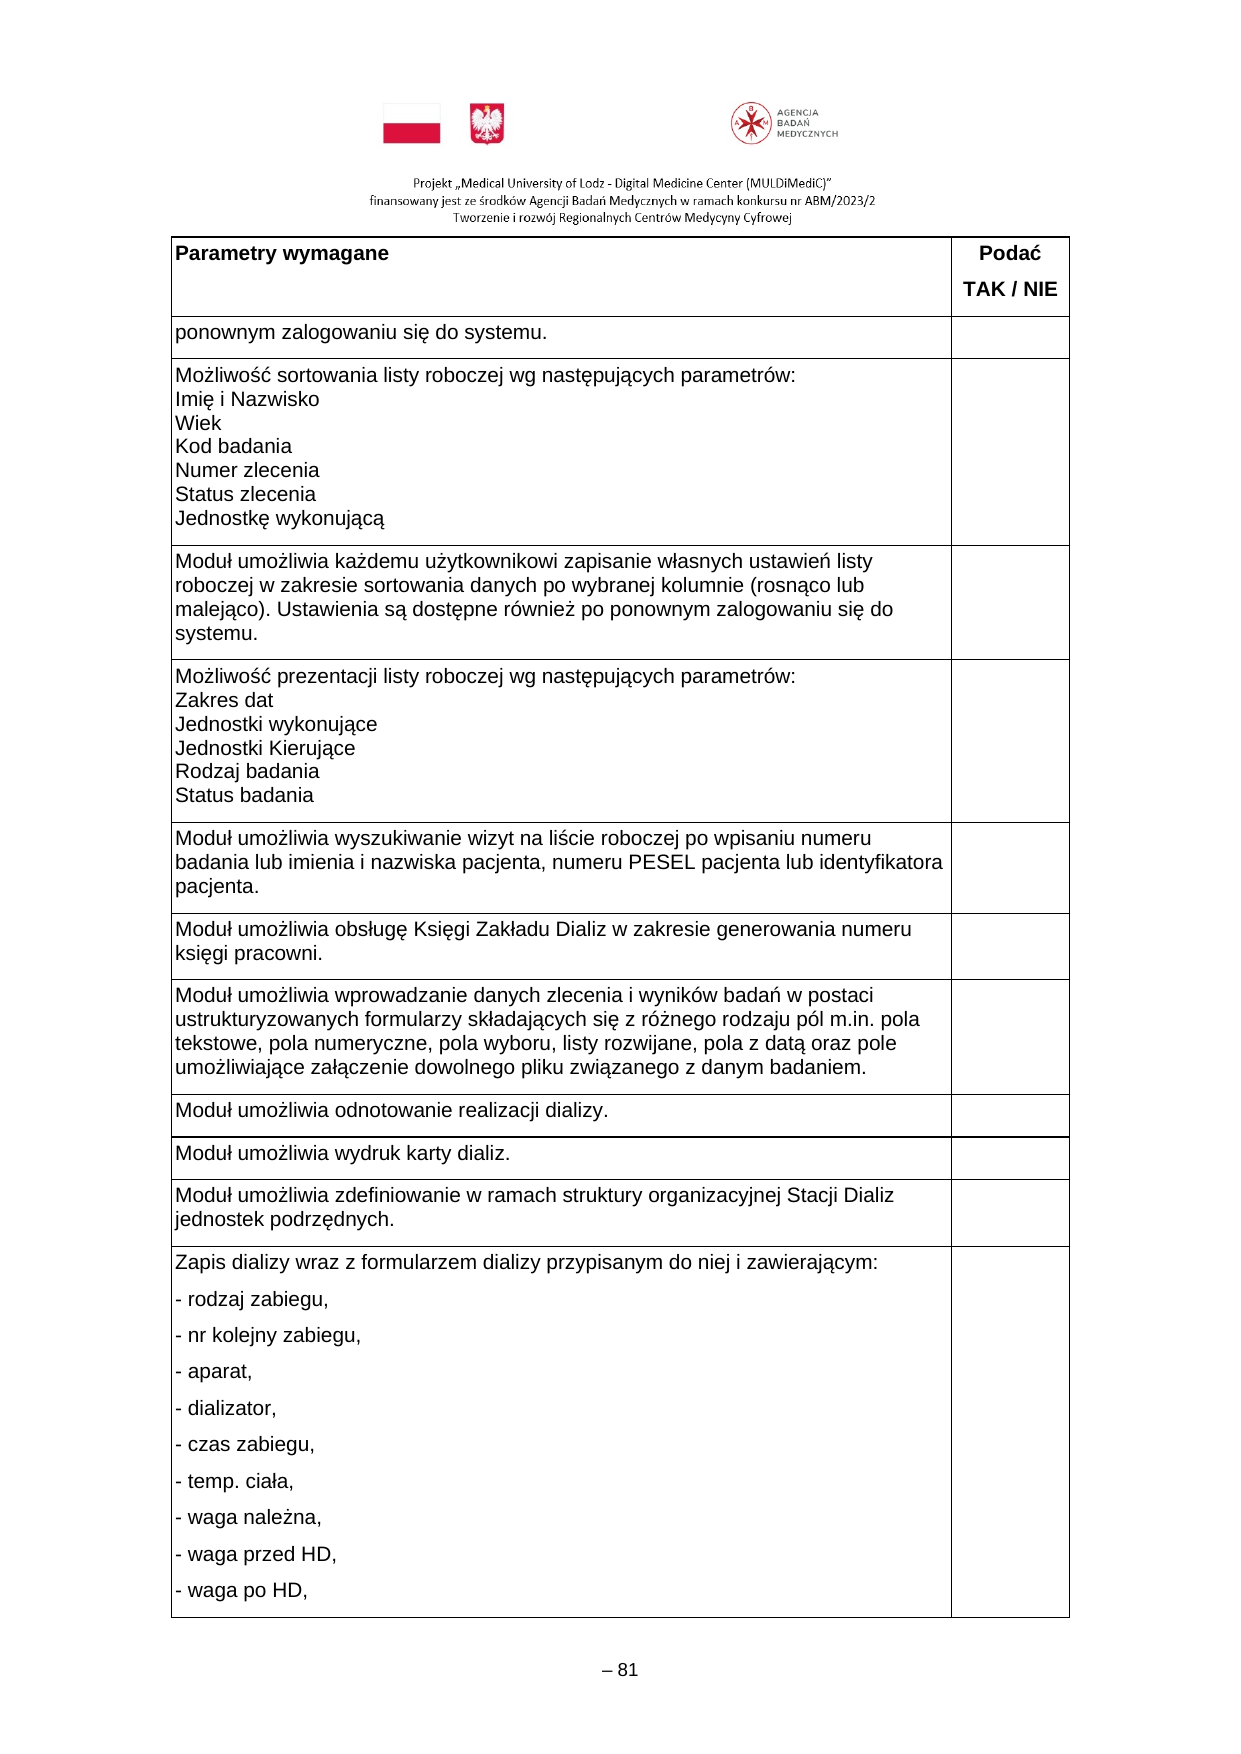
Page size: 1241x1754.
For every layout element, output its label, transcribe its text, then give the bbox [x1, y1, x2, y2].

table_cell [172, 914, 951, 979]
table_header Parametry wymagane [172, 238, 951, 316]
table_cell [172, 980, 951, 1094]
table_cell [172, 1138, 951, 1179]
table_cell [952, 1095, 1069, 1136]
table_cell [952, 317, 1069, 358]
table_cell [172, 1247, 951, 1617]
table_cell Moduł umożliwia każdemu użytkownikowi zapisanie własnych ustawień listy roboczej w zakresie sortowania danych po wybranej kolumnie (rosnąco lub malejąco). Ustawienia są dostępne również po ponownym zalogowaniu się do systemu. [172, 546, 951, 659]
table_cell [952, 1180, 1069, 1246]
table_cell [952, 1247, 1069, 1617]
picture [331, 73, 910, 236]
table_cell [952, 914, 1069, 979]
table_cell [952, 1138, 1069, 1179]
table_cell [952, 660, 1069, 822]
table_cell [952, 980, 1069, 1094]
table_cell Możliwość sortowania listy roboczej wg następujących parametrów: Imię i Nazwisko Wiek Kod badania Numer zlecenia Status zlecenia Jednostkę wykonującą [172, 359, 951, 545]
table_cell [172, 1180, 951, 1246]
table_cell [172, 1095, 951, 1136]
table_cell Moduł umożliwia wyszukiwanie wizyt na liście roboczej po wpisaniu numeru badania lub imienia i nazwiska pacjenta, numeru PESEL pacjenta lub identyfikatora pacjenta. [172, 823, 951, 912]
table_header Podać TAK / NIE [952, 238, 1069, 316]
table_cell [952, 359, 1069, 545]
table_cell Możliwość prezentacji listy roboczej wg następujących parametrów: Zakres dat Jednostki wykonujące Jednostki Kierujące Rodzaj badania Status badania [172, 660, 951, 822]
table_cell [952, 546, 1069, 659]
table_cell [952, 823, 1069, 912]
